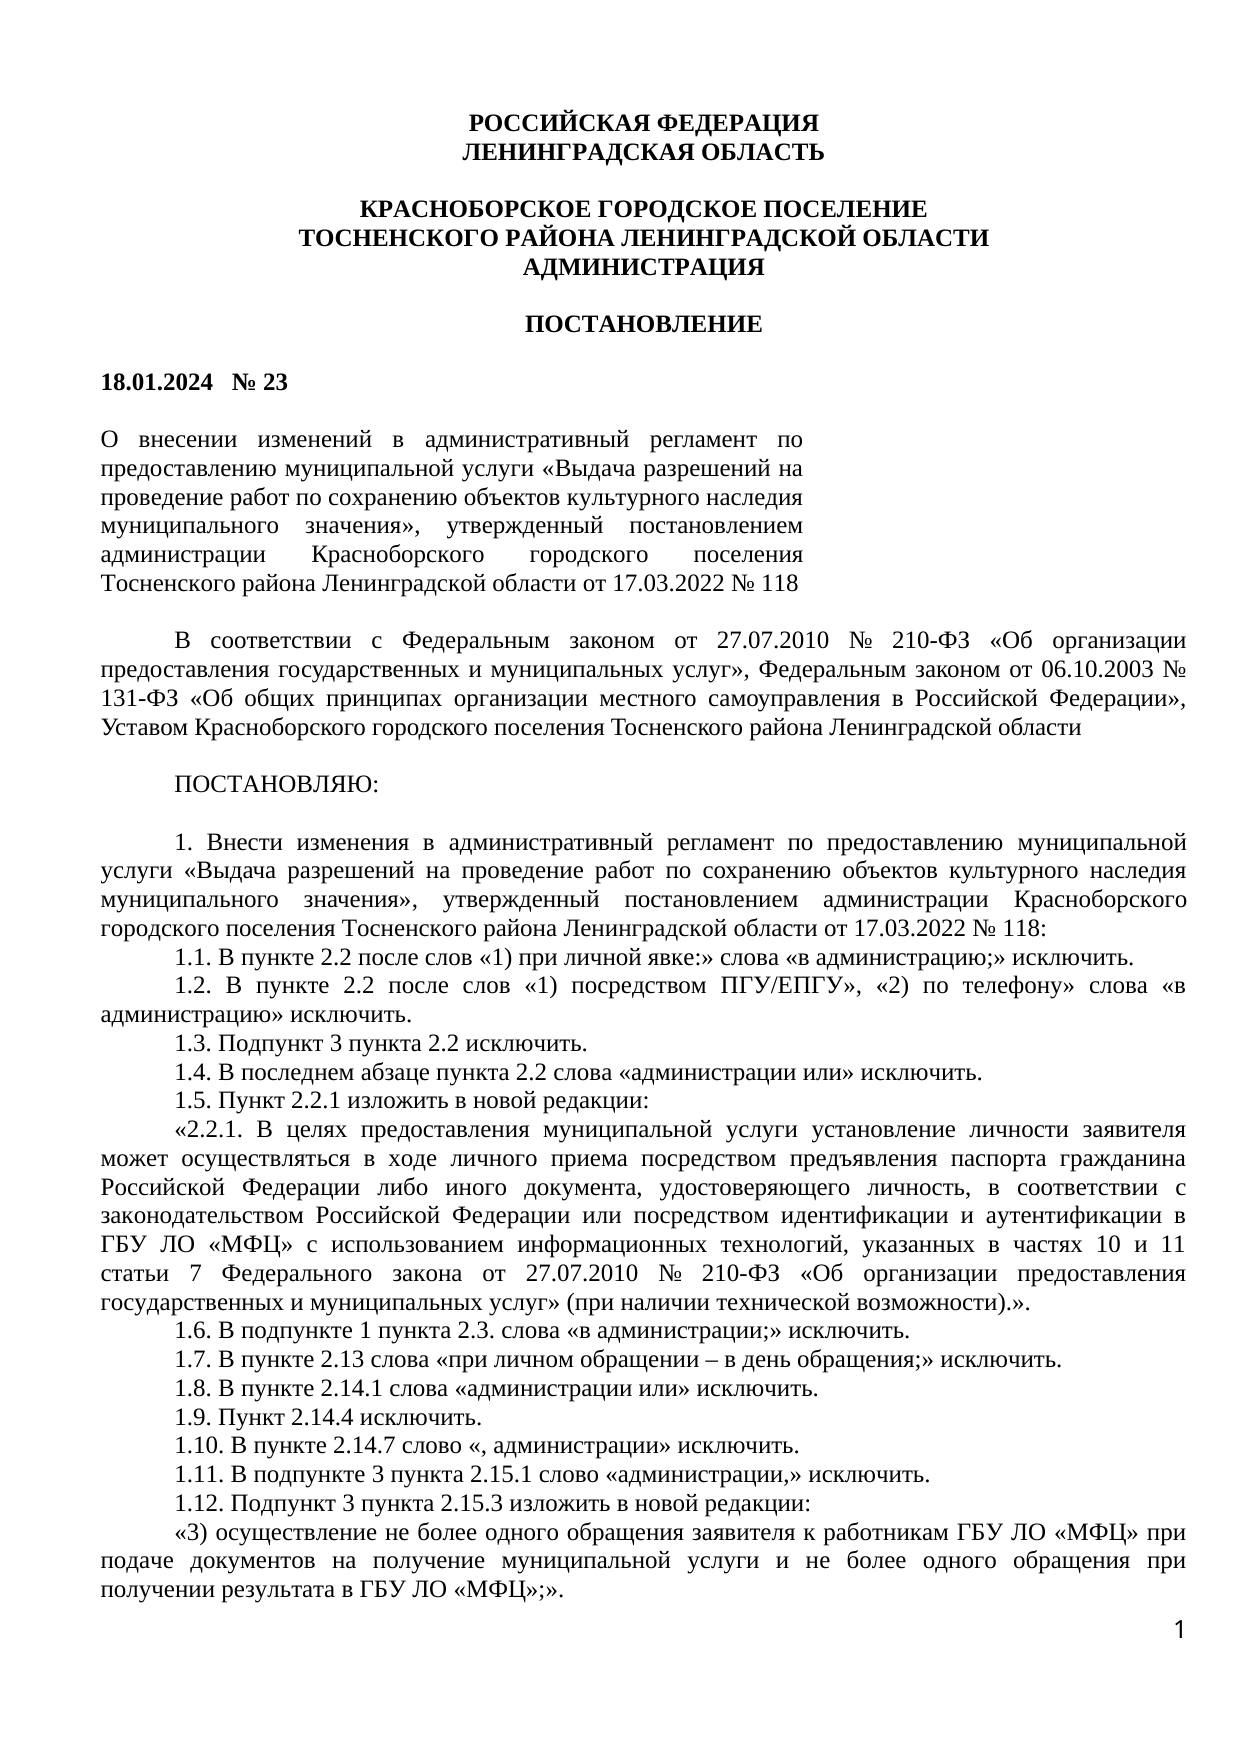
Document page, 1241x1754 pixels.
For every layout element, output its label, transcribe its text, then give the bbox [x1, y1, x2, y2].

text 1.5. Пункт 2.2.1 изложить в новой редакции: [100, 1085, 1187, 1114]
text 1.4. В последнем абзаце пункта 2.2 слова «администрации или» исключить. [100, 1057, 1187, 1085]
text АДМИНИСТРАЦИЯ [100, 252, 1187, 280]
text 1.8. В пункте 2.14.1 слова «администрации или» исключить. [100, 1373, 1187, 1402]
text 1.1. В пункте 2.2 после слов «1) при личной явке:» слова «в администрацию;» исключить. [100, 942, 1187, 970]
text В соответствии с Федеральным законом от 27.07.2010 № 210-ФЗ «Об организации предоставления государственных и муниципальных услуг», Федеральным законом от 06.10.2003 № 131-ФЗ «Об общих принципах организации местного самоуправления в Российской Федерации», Уставом Красноборского городского поселения Тосненского района Ленинградской области [100, 625, 1187, 740]
text 1.9. Пункт 2.14.4 исключить. [100, 1402, 1187, 1430]
text 1.7. В пункте 2.13 слова «при личном обращении – в день обращения;» исключить. [100, 1344, 1187, 1373]
text «2.2.1. В целях предоставления муниципальной услуги установление личности заявителя может осуществляться в ходе личного приема посредством предъявления паспорта гражданина Российской Федерации либо иного документа, удостоверяющего личность, в соответствии с законодательством Российской Федерации или посредством идентификации и аутентификации в ГБУ ЛО «МФЦ» с использованием информационных технологий, указанных в частях 10 и 11 статьи 7 Федерального закона от 27.07.2010 № 210-ФЗ «Об организации предоставления государственных и муниципальных услуг» (при наличии технической возможности).». [100, 1114, 1187, 1315]
text 1.12. Подпункт 3 пункта 2.15.3 изложить в новой редакции: [100, 1488, 1187, 1517]
text О внесении изменений в административный регламент по предоставлению муниципальной услуги «Выдача разрешений на проведение работ по сохранению объектов культурного наследия муниципального значения», утвержденный постановлением администрации Красноборского городского поселения Тосненского района Ленинградской области от 17.03.2022 № 118 [100, 424, 803, 597]
text «3) осуществление не более одного обращения заявителя к работникам ГБУ ЛО «МФЦ» при подаче документов на получение муниципальной услуги и не более одного обращения при получении результата в ГБУ ЛО «МФЦ»;». [100, 1517, 1187, 1603]
text 1. Внести изменения в административный регламент по предоставлению муниципальной услуги «Выдача разрешений на проведение работ по сохранению объектов культурного наследия муниципального значения», утвержденный постановлением администрации Красноборского городского поселения Тосненского района Ленинградской области от 17.03.2022 № 118: [100, 827, 1187, 942]
text ПОСТАНОВЛЯЮ: [100, 769, 1187, 798]
text ПОСТАНОВЛЕНИЕ [100, 309, 1187, 338]
text КРАСНОБОРСКОЕ ГОРОДСКОЕ ПОСЕЛЕНИЕ [100, 194, 1187, 223]
text РОССИЙСКАЯ ФЕДЕРАЦИЯ [100, 108, 1187, 137]
text ЛЕНИНГРАДСКАЯ ОБЛАСТЬ [100, 137, 1187, 165]
text 1.10. В пункте 2.14.7 слово «, администрации» исключить. [100, 1430, 1187, 1459]
text ТОСНЕНСКОГО РАЙОНА ЛЕНИНГРАДСКОЙ ОБЛАСТИ [100, 223, 1187, 252]
text 1.3. Подпункт 3 пункта 2.2 исключить. [100, 1028, 1187, 1057]
text 1.6. В подпункте 1 пункта 2.3. слова «в администрации;» исключить. [100, 1315, 1187, 1344]
text 1.11. В подпункте 3 пункта 2.15.1 слово «администрации,» исключить. [100, 1459, 1187, 1488]
text 18.01.2024 № 23 [100, 367, 1187, 395]
text 1.2. В пункте 2.2 после слов «1) посредством ПГУ/ЕПГУ», «2) по телефону» слова «в администрацию» исключить. [100, 970, 1187, 1028]
